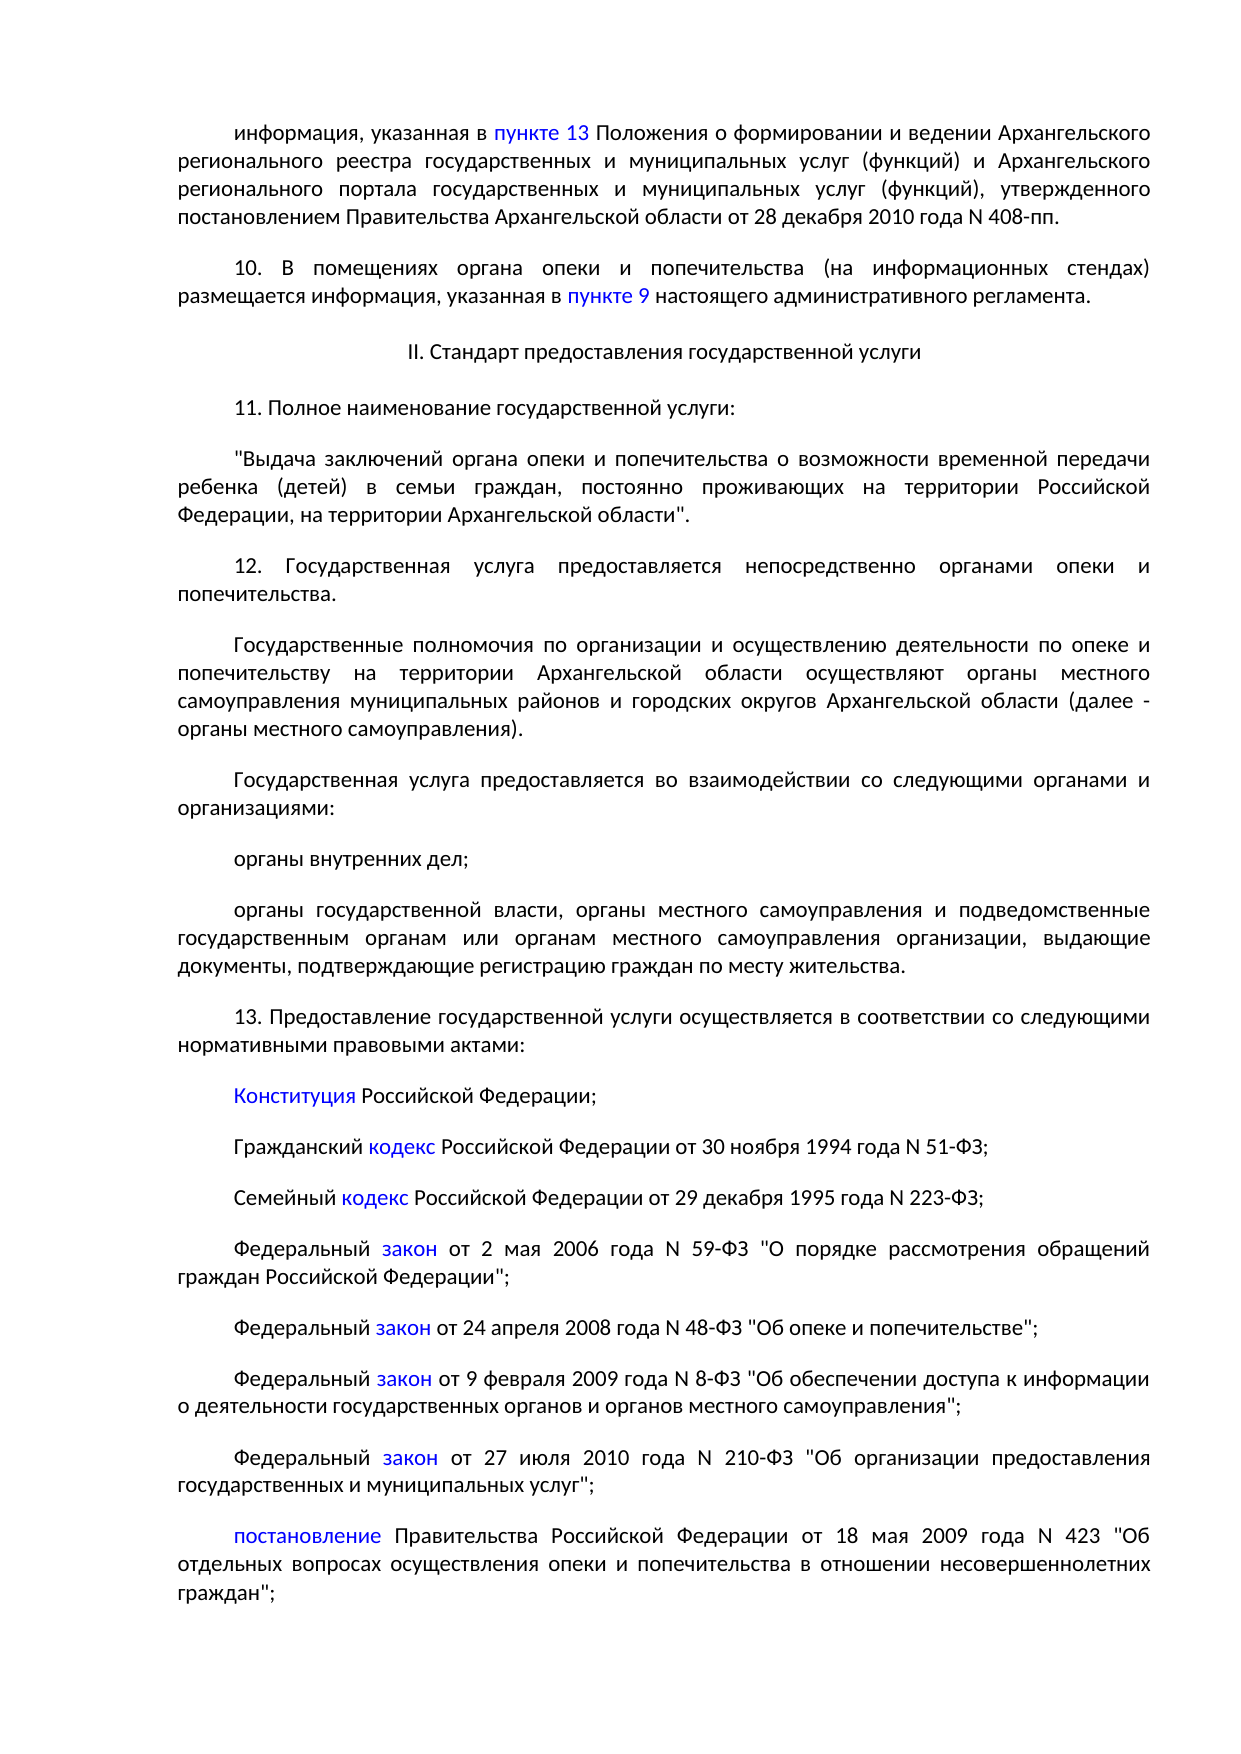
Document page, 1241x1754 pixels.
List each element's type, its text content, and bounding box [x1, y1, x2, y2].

text II. Стандарт предоставления государственной услуги [177, 337, 1152, 365]
text Федеральный закон от 2 мая 2006 года N 59-ФЗ "О порядке рассмотрения обращений граждан Российской Федерации"; [177, 1234, 1152, 1290]
text 11. Полное наименование государственной услуги: [177, 393, 1152, 421]
text 10. В помещениях органа опеки и попечительства (на информационных стендах) размещается информация, указанная в пункте 9 настоящего административного регламента. [177, 253, 1152, 309]
text Федеральный закон от 27 июля 2010 года N 210-ФЗ "Об организации предоставления государственных и муниципальных услуг"; [177, 1443, 1152, 1499]
text Семейный кодекс Российской Федерации от 29 декабря 1995 года N 223-ФЗ; [177, 1183, 1152, 1211]
text Конституция Российской Федерации; [177, 1081, 1152, 1109]
text 13. Предоставление государственной услуги осуществляется в соответствии со следующими нормативными правовыми актами: [177, 1002, 1152, 1058]
text постановление Правительства Российской Федерации от 18 мая 2009 года N 423 "Об отдельных вопросах осуществления опеки и попечительства в отношении несовершеннолетних граждан"; [177, 1522, 1152, 1606]
text информация, указанная в пункте 13 Положения о формировании и ведении Архангельского регионального реестра государственных и муниципальных услуг (функций) и Архангельского регионального портала государственных и муниципальных услуг (функций), утвержденного постановлением Правительства Архангельской области от 28 декабря 2010 года N 408-пп. [177, 118, 1152, 230]
text Государственные полномочия по организации и осуществлению деятельности по опеке и попечительству на территории Архангельской области осуществляют органы местного самоуправления муниципальных районов и городских округов Архангельской области (далее - органы местного самоуправления). [177, 630, 1152, 742]
text органы государственной власти, органы местного самоуправления и подведомственные государственным органам или органам местного самоуправления организации, выдающие документы, подтверждающие регистрацию граждан по месту жительства. [177, 895, 1152, 979]
text Федеральный закон от 9 февраля 2009 года N 8-ФЗ "Об обеспечении доступа к информации о деятельности государственных органов и органов местного самоуправления"; [177, 1364, 1152, 1420]
text Гражданский кодекс Российской Федерации от 30 ноября 1994 года N 51-ФЗ; [177, 1132, 1152, 1160]
text 12. Государственная услуга предоставляется непосредственно органами опеки и попечительства. [177, 551, 1152, 607]
text Государственная услуга предоставляется во взаимодействии со следующими органами и организациями: [177, 765, 1152, 821]
text "Выдача заключений органа опеки и попечительства о возможности временной передачи ребенка (детей) в семьи граждан, постоянно проживающих на территории Российской Федерации, на территории Архангельской области". [177, 444, 1152, 528]
text Федеральный закон от 24 апреля 2008 года N 48-ФЗ "Об опеке и попечительстве"; [177, 1313, 1152, 1341]
text органы внутренних дел; [177, 844, 1152, 872]
